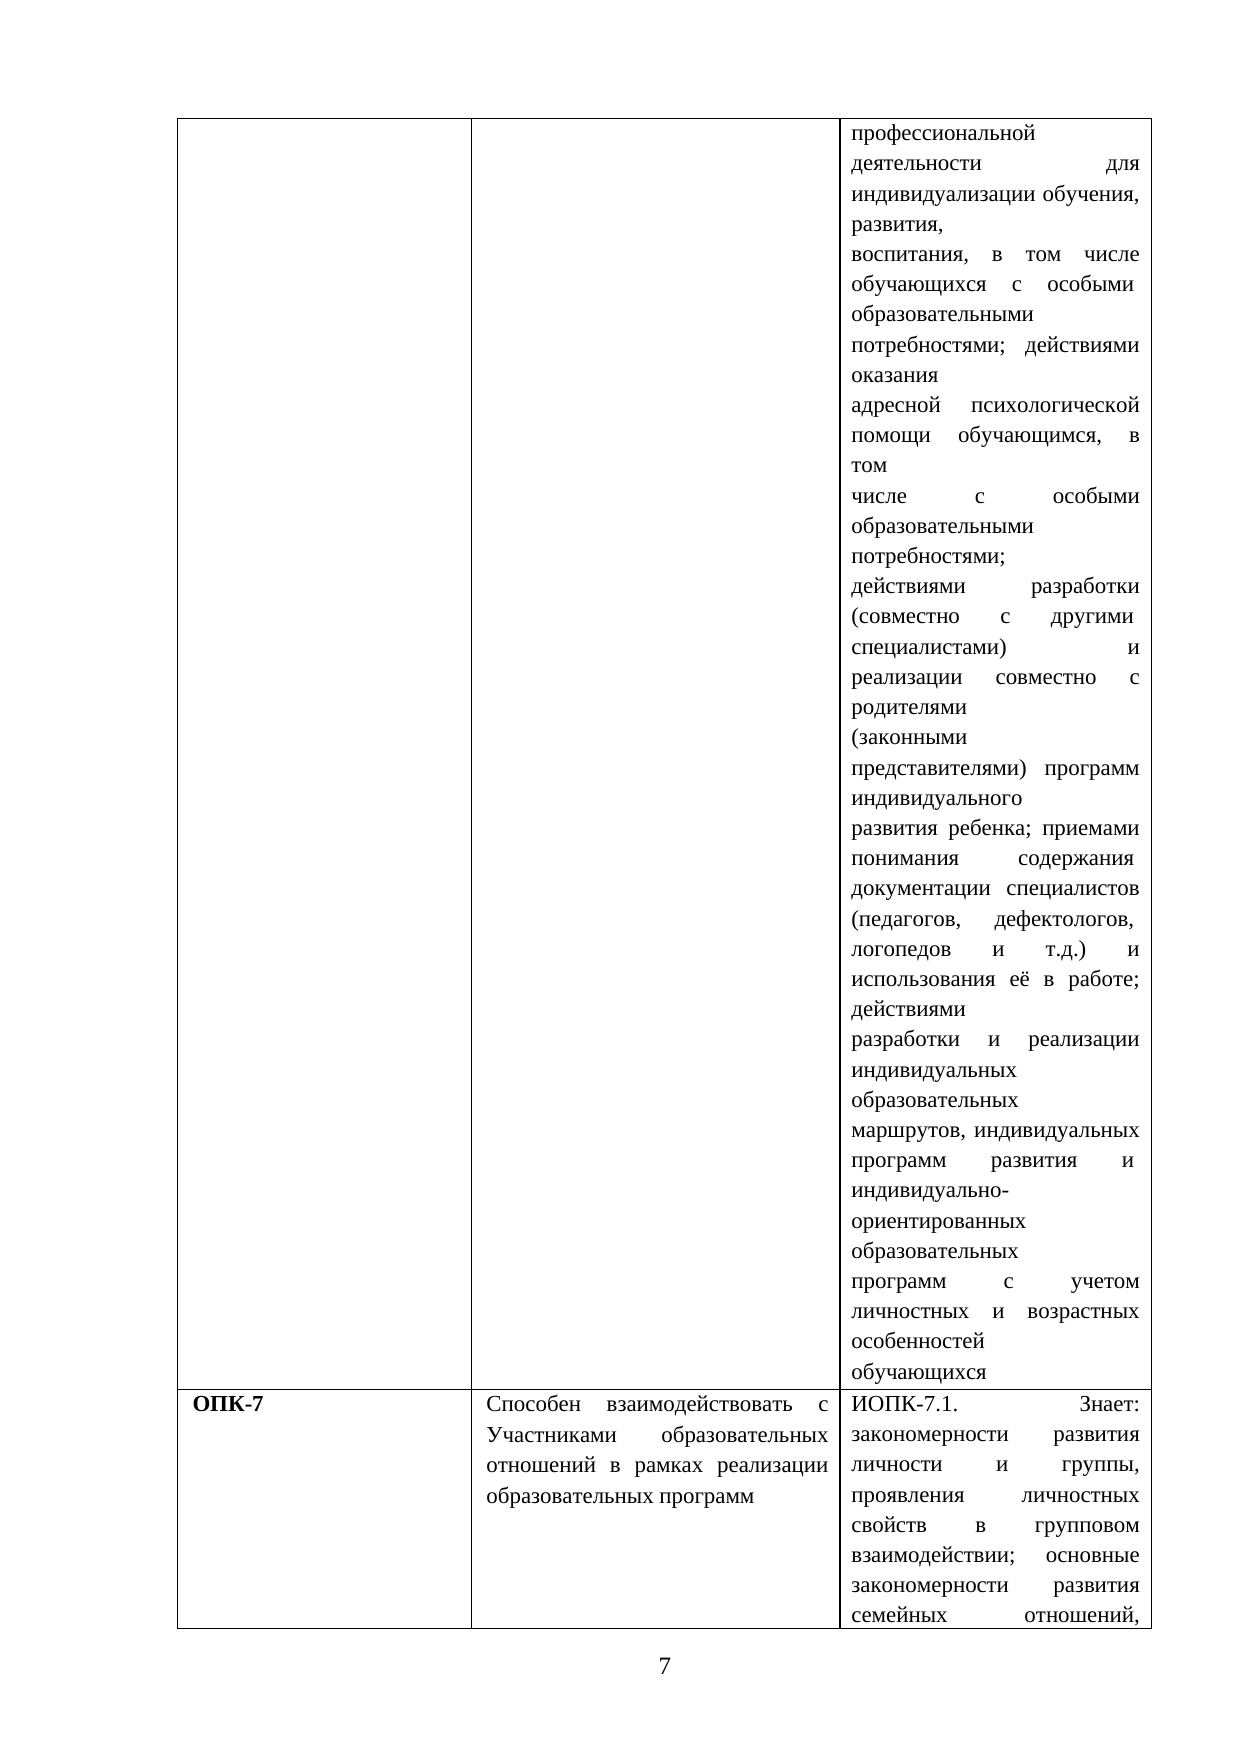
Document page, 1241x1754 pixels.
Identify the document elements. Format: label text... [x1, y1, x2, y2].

table_cell ОПК-7 [178, 1390, 471, 1628]
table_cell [472, 1390, 839, 1628]
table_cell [841, 1390, 1151, 1628]
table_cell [841, 119, 1151, 1389]
